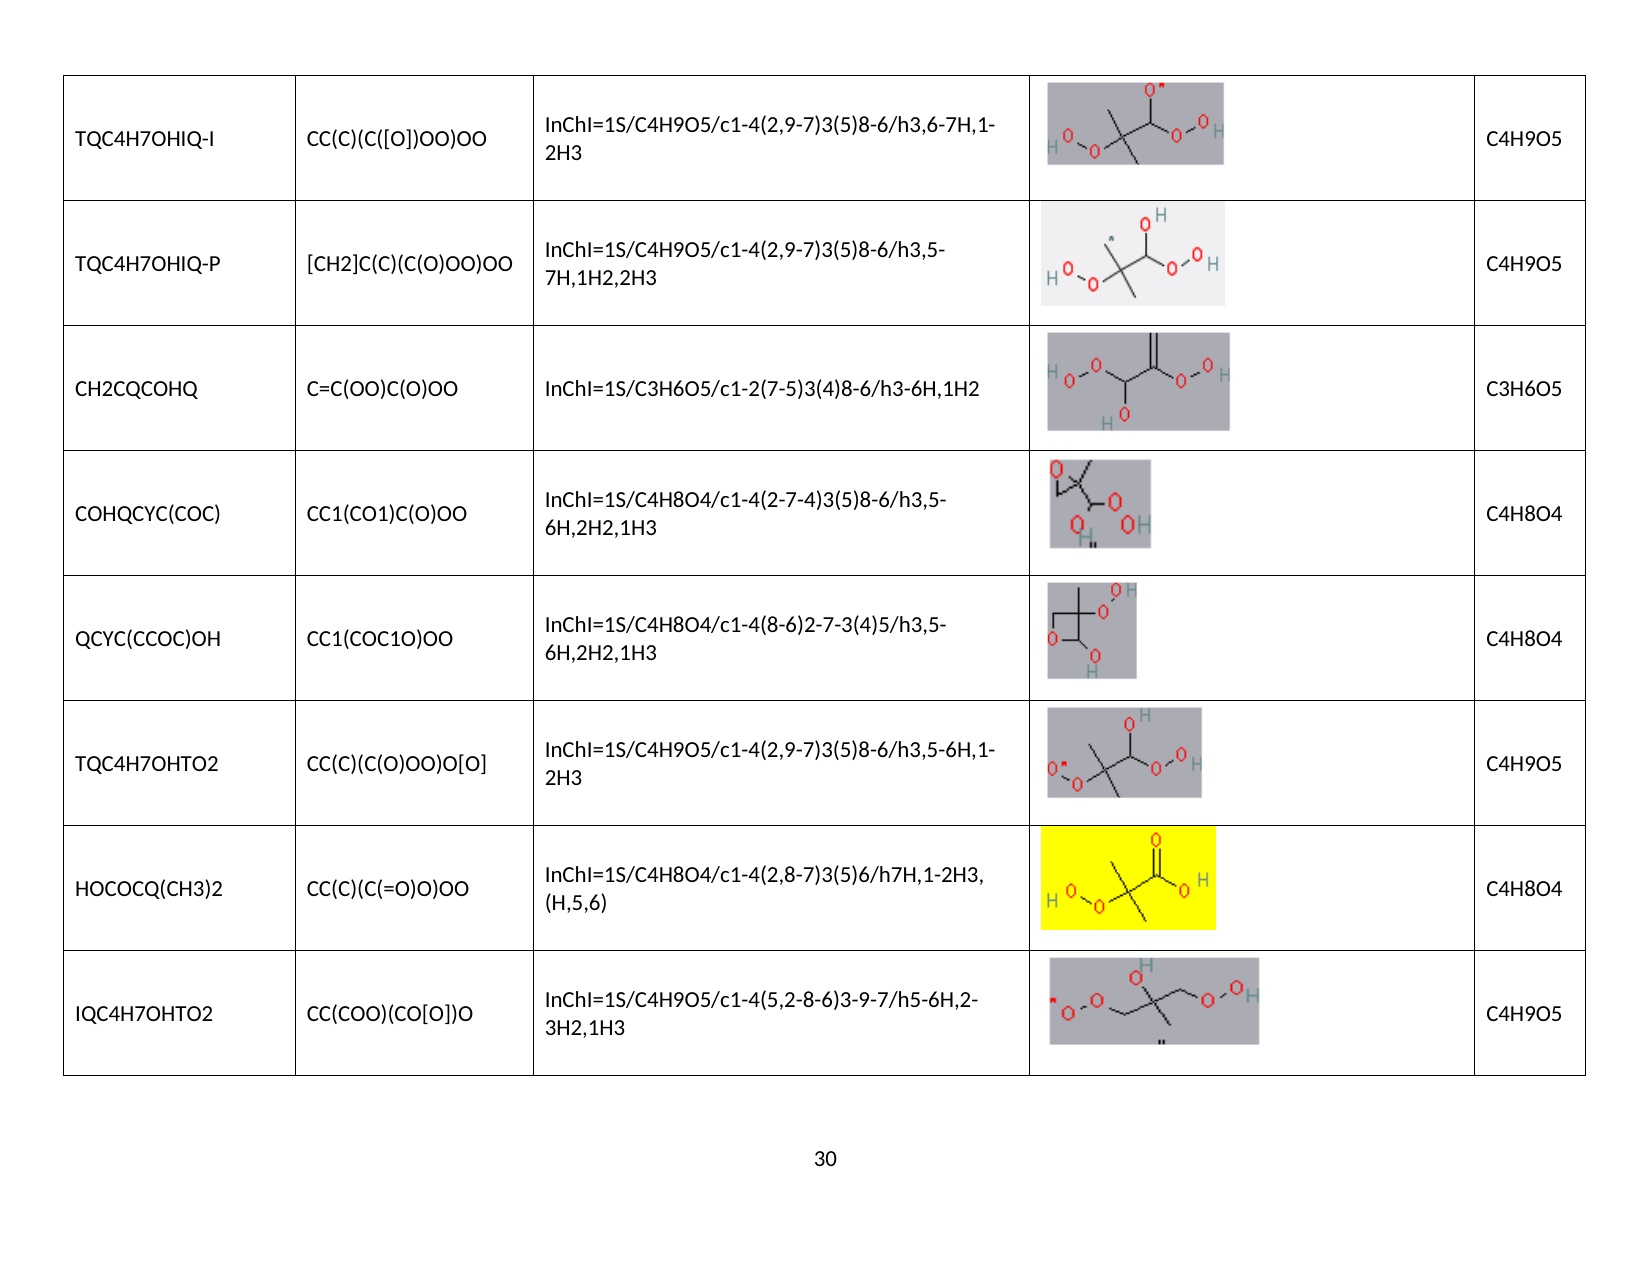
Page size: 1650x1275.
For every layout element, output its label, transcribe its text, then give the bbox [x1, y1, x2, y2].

table_cell C4H8O4 [1475, 451, 1585, 575]
table_cell TQC4H7OHIQ-P [64, 201, 295, 325]
table_cell CC(C)(C(O)OO)O[O] [296, 701, 533, 825]
table_cell CH2CQCOHQ [64, 326, 295, 450]
table_cell QCYC(CCOC)OH [64, 576, 295, 700]
table_cell TQC4H7OHTO2 [64, 701, 295, 825]
table_cell [1030, 576, 1474, 700]
table_cell CC1(CO1)C(O)OO [296, 451, 533, 575]
table_cell C=C(OO)C(O)OO [296, 326, 533, 450]
table_cell [1030, 951, 1474, 1075]
table_cell InChI=1S/C4H8O4/c1-4(2-7-4)3(5)8-6/h3,5-6H,2H2,1H3 [534, 451, 1029, 575]
table_cell C4H9O5 [1475, 701, 1585, 825]
table_cell CC(COO)(CO[O])O [296, 951, 533, 1075]
picture [1041, 826, 1216, 930]
table_cell InChI=1S/C4H8O4/c1-4(8-6)2-7-3(4)5/h3,5-6H,2H2,1H3 [534, 576, 1029, 700]
table_cell InChI=1S/C4H9O5/c1-4(2,9-7)3(5)8-6/h3,5-6H,1-2H3 [534, 701, 1029, 825]
table_cell InChI=1S/C4H9O5/c1-4(5,2-8-6)3-9-7/h5-6H,2-3H2,1H3 [534, 951, 1029, 1075]
table_cell [1030, 826, 1474, 950]
table_cell CC(C)(C(=O)O)OO [296, 826, 533, 950]
table_cell [1030, 201, 1474, 325]
table_cell [1030, 76, 1474, 200]
table_cell InChI=1S/C4H9O5/c1-4(2,9-7)3(5)8-6/h3,5-7H,1H2,2H3 [534, 201, 1029, 325]
table_cell InChI=1S/C3H6O5/c1-2(7-5)3(4)8-6/h3-6H,1H2 [534, 326, 1029, 450]
picture [1041, 76, 1232, 173]
picture [1041, 951, 1269, 1053]
picture [1041, 576, 1144, 687]
table_cell COHQCYC(COC) [64, 451, 295, 575]
table_cell HOCOCQ(CH3)2 [64, 826, 295, 950]
table_cell IQC4H7OHTO2 [64, 951, 295, 1075]
table_cell C4H9O5 [1475, 201, 1585, 325]
table_cell [1030, 701, 1474, 825]
picture [1041, 326, 1238, 439]
picture [1041, 701, 1210, 806]
table_cell InChI=1S/C4H8O4/c1-4(2,8-7)3(5)6/h7H,1-2H3,(H,5,6) [534, 826, 1029, 950]
table_cell C4H9O5 [1475, 76, 1585, 200]
table_cell C3H6O5 [1475, 326, 1585, 450]
table_cell CC(C)(C([O])OO)OO [296, 76, 533, 200]
table_cell InChI=1S/C4H9O5/c1-4(2,9-7)3(5)8-6/h3,6-7H,1-2H3 [534, 76, 1029, 200]
table_cell C4H9O5 [1475, 951, 1585, 1075]
table_cell TQC4H7OHIQ-I [64, 76, 295, 200]
table_cell CC1(COC1O)OO [296, 576, 533, 700]
table_cell [1030, 326, 1474, 450]
picture [1041, 451, 1162, 559]
picture [1041, 201, 1226, 306]
table_cell C4H8O4 [1475, 826, 1585, 950]
table_cell [1030, 451, 1474, 575]
table_cell C4H8O4 [1475, 576, 1585, 700]
table_cell [CH2]C(C)(C(O)OO)OO [296, 201, 533, 325]
